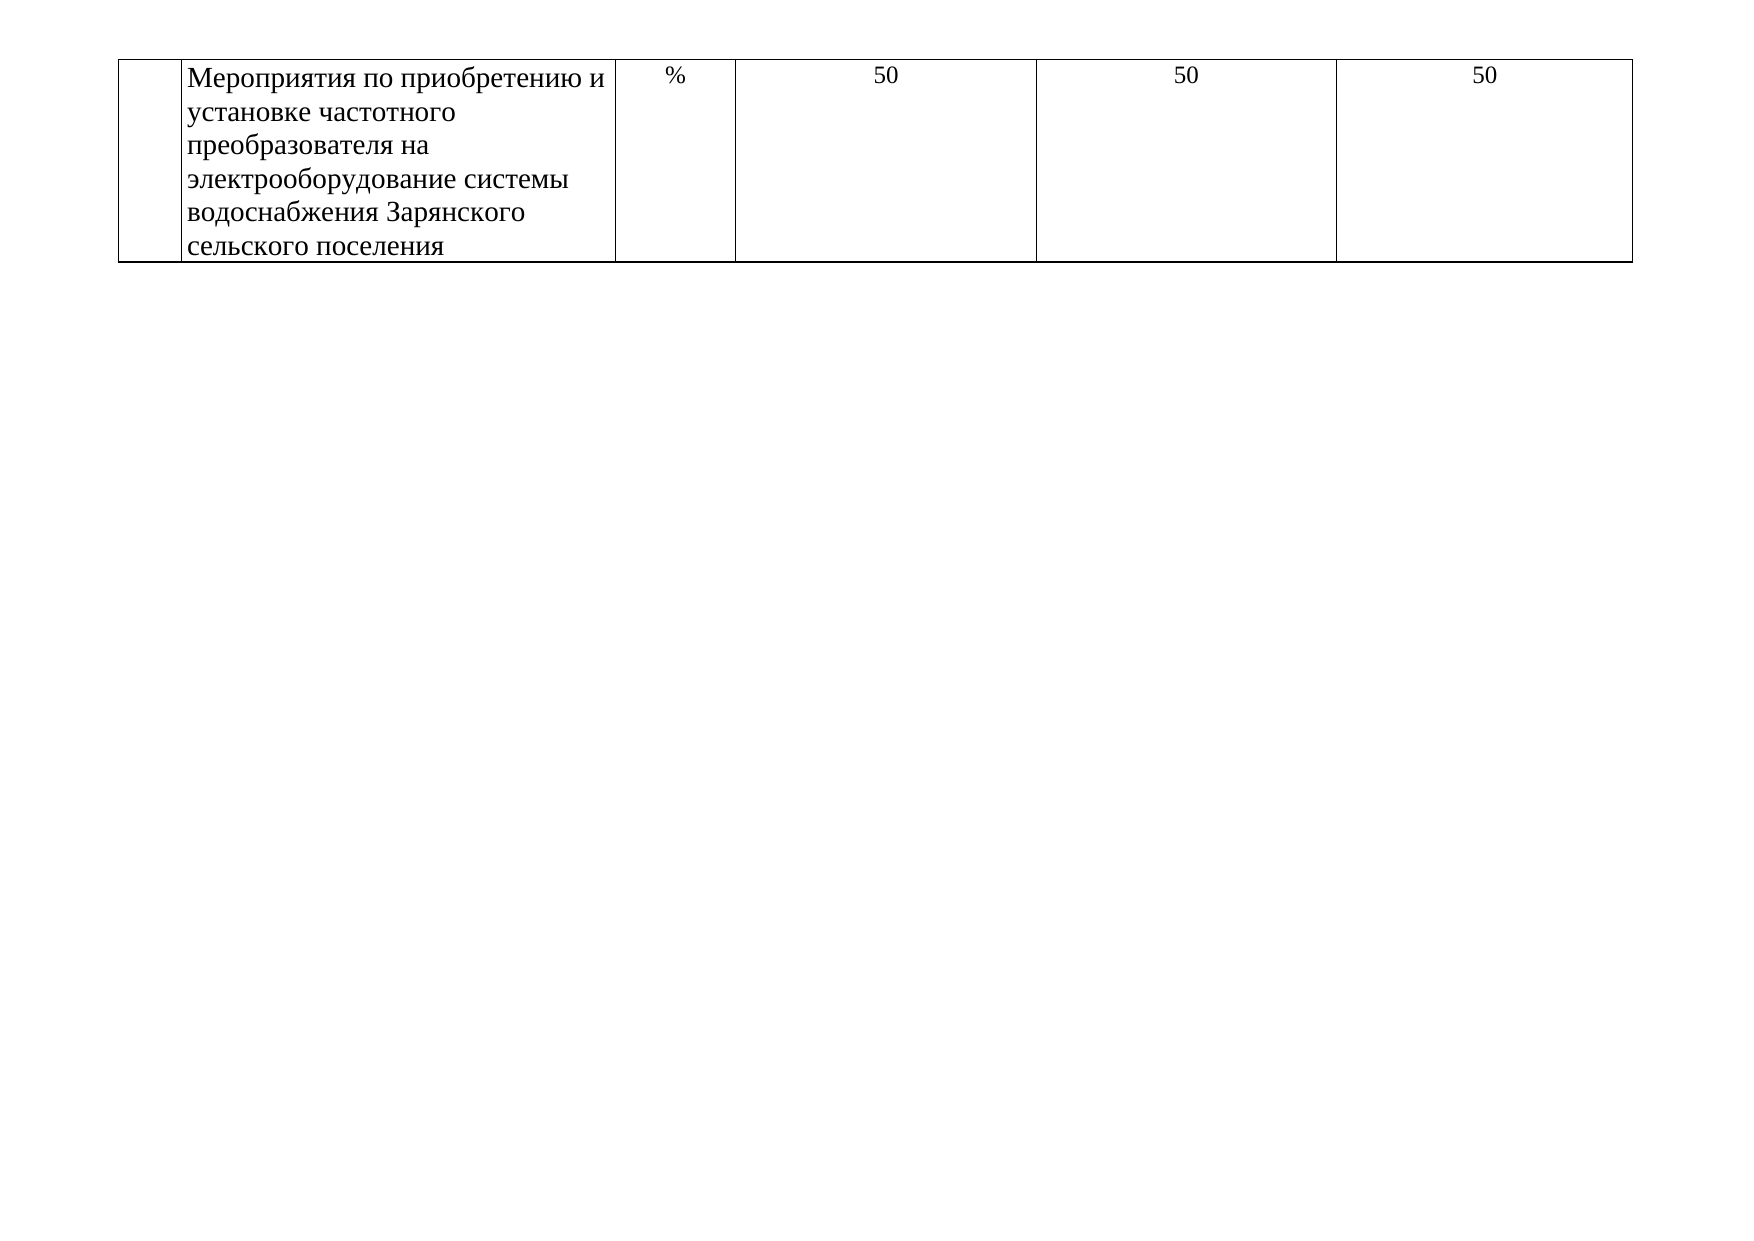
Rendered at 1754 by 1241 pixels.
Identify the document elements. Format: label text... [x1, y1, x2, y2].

table_cell 50 [736, 60, 1036, 261]
table_cell % [616, 60, 735, 261]
table_cell 50 [1337, 60, 1632, 261]
table_cell Мероприятия по приобретению и установке частотного преобразователя на электрооборудование системы водоснабжения Зарянского сельского поселения [182, 60, 615, 261]
table_cell [119, 60, 181, 261]
table_cell 50 [1037, 60, 1336, 261]
